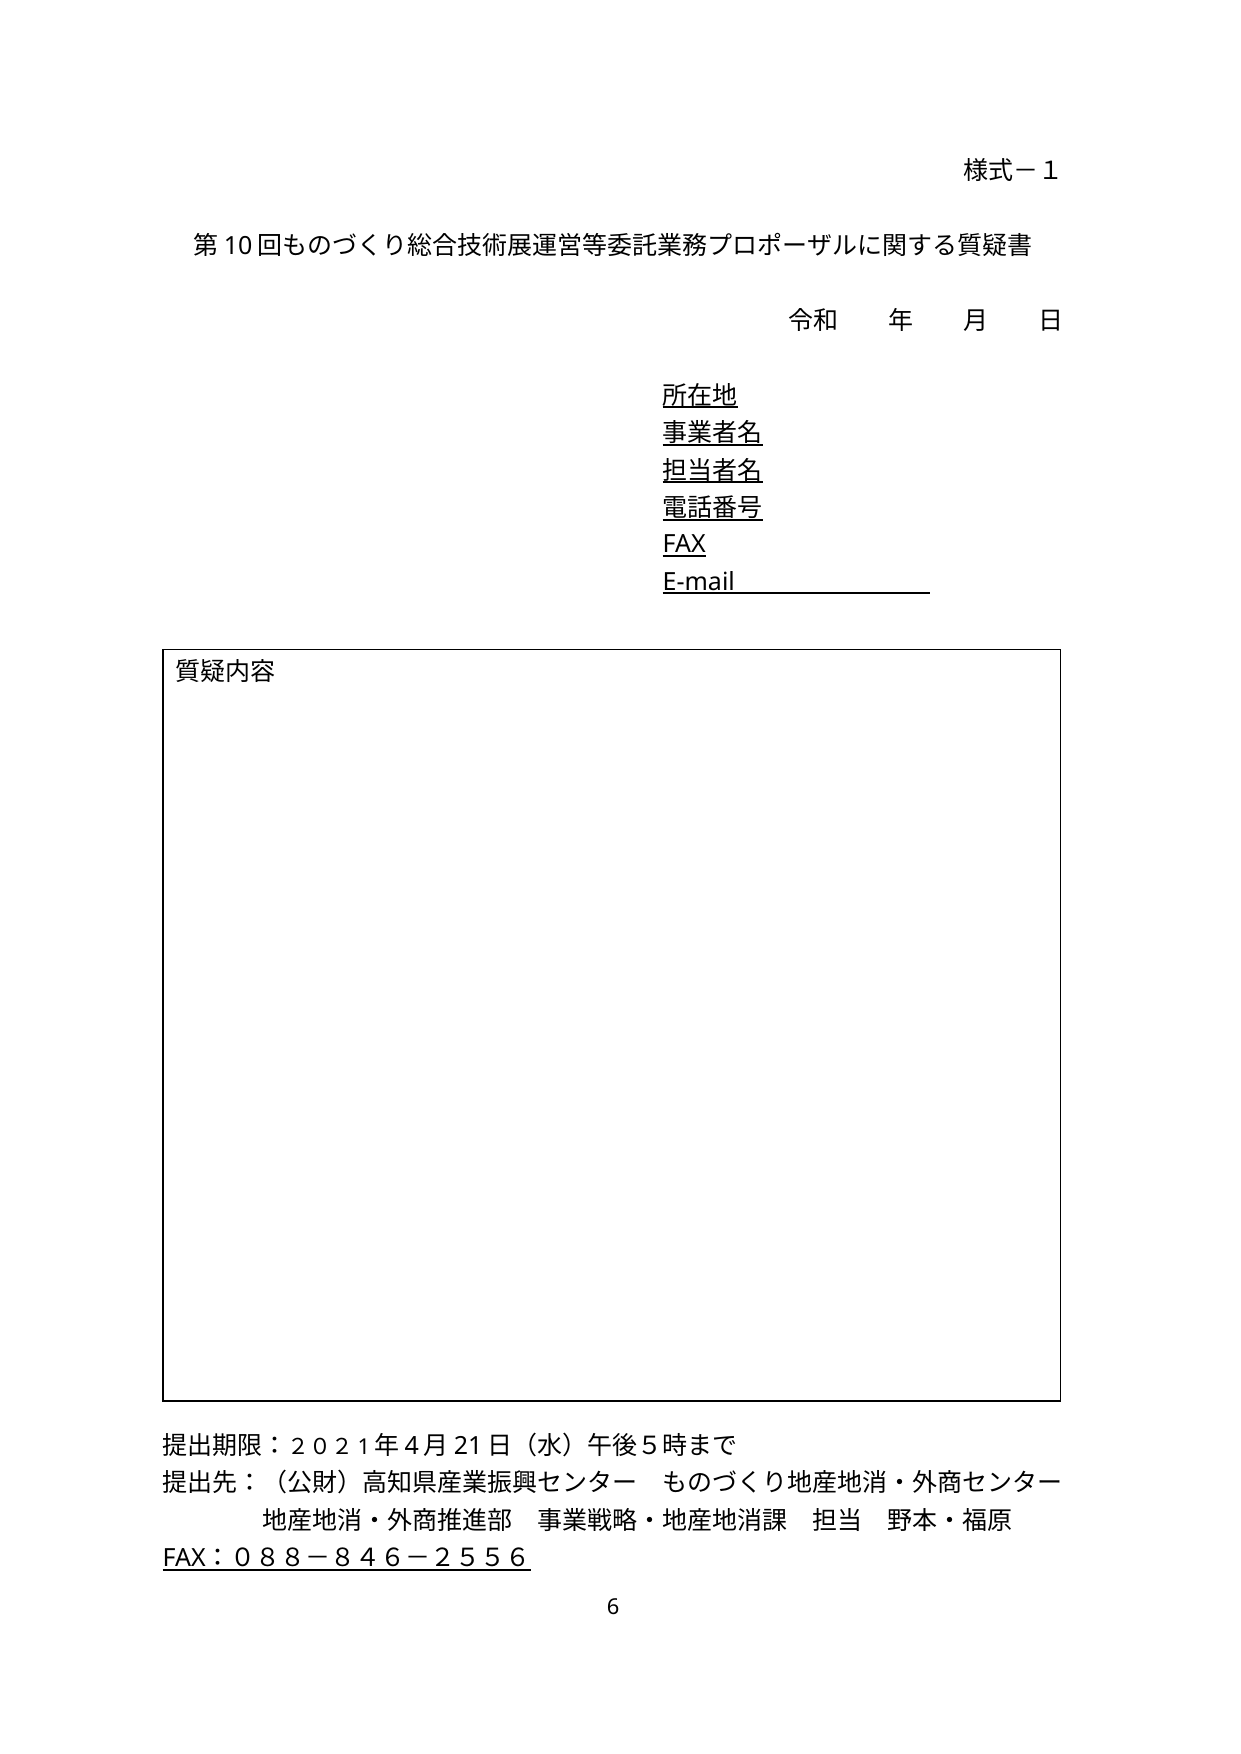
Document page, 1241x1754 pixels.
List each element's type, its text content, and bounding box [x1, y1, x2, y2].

text FAX：０８８－８４６－２５５６ [162, 1537, 1063, 1574]
text 担当者名 [162, 449, 1063, 487]
text 提出先：（公財）高知県産業振興センター ものづくり地産地消・外商センター [162, 1462, 1063, 1499]
text 第10回ものづくり総合技術展運営等委託業務プロポーザルに関する質疑書 [162, 224, 1063, 262]
text 電話番号 [162, 487, 1063, 524]
text 所在地 [162, 374, 1063, 412]
text E-mail [162, 562, 1063, 599]
text 事業者名 [162, 412, 1063, 449]
text 提出期限：２０２1年4月21日（水）午後５時まで [162, 1424, 1063, 1462]
text FAX [162, 524, 1063, 562]
text 地産地消・外商推進部 事業戦略・地産地消課 担当 野本・福原 [162, 1499, 1063, 1537]
text 様式－１ [162, 149, 1063, 187]
text 令和 年 月 日 [162, 299, 1063, 337]
